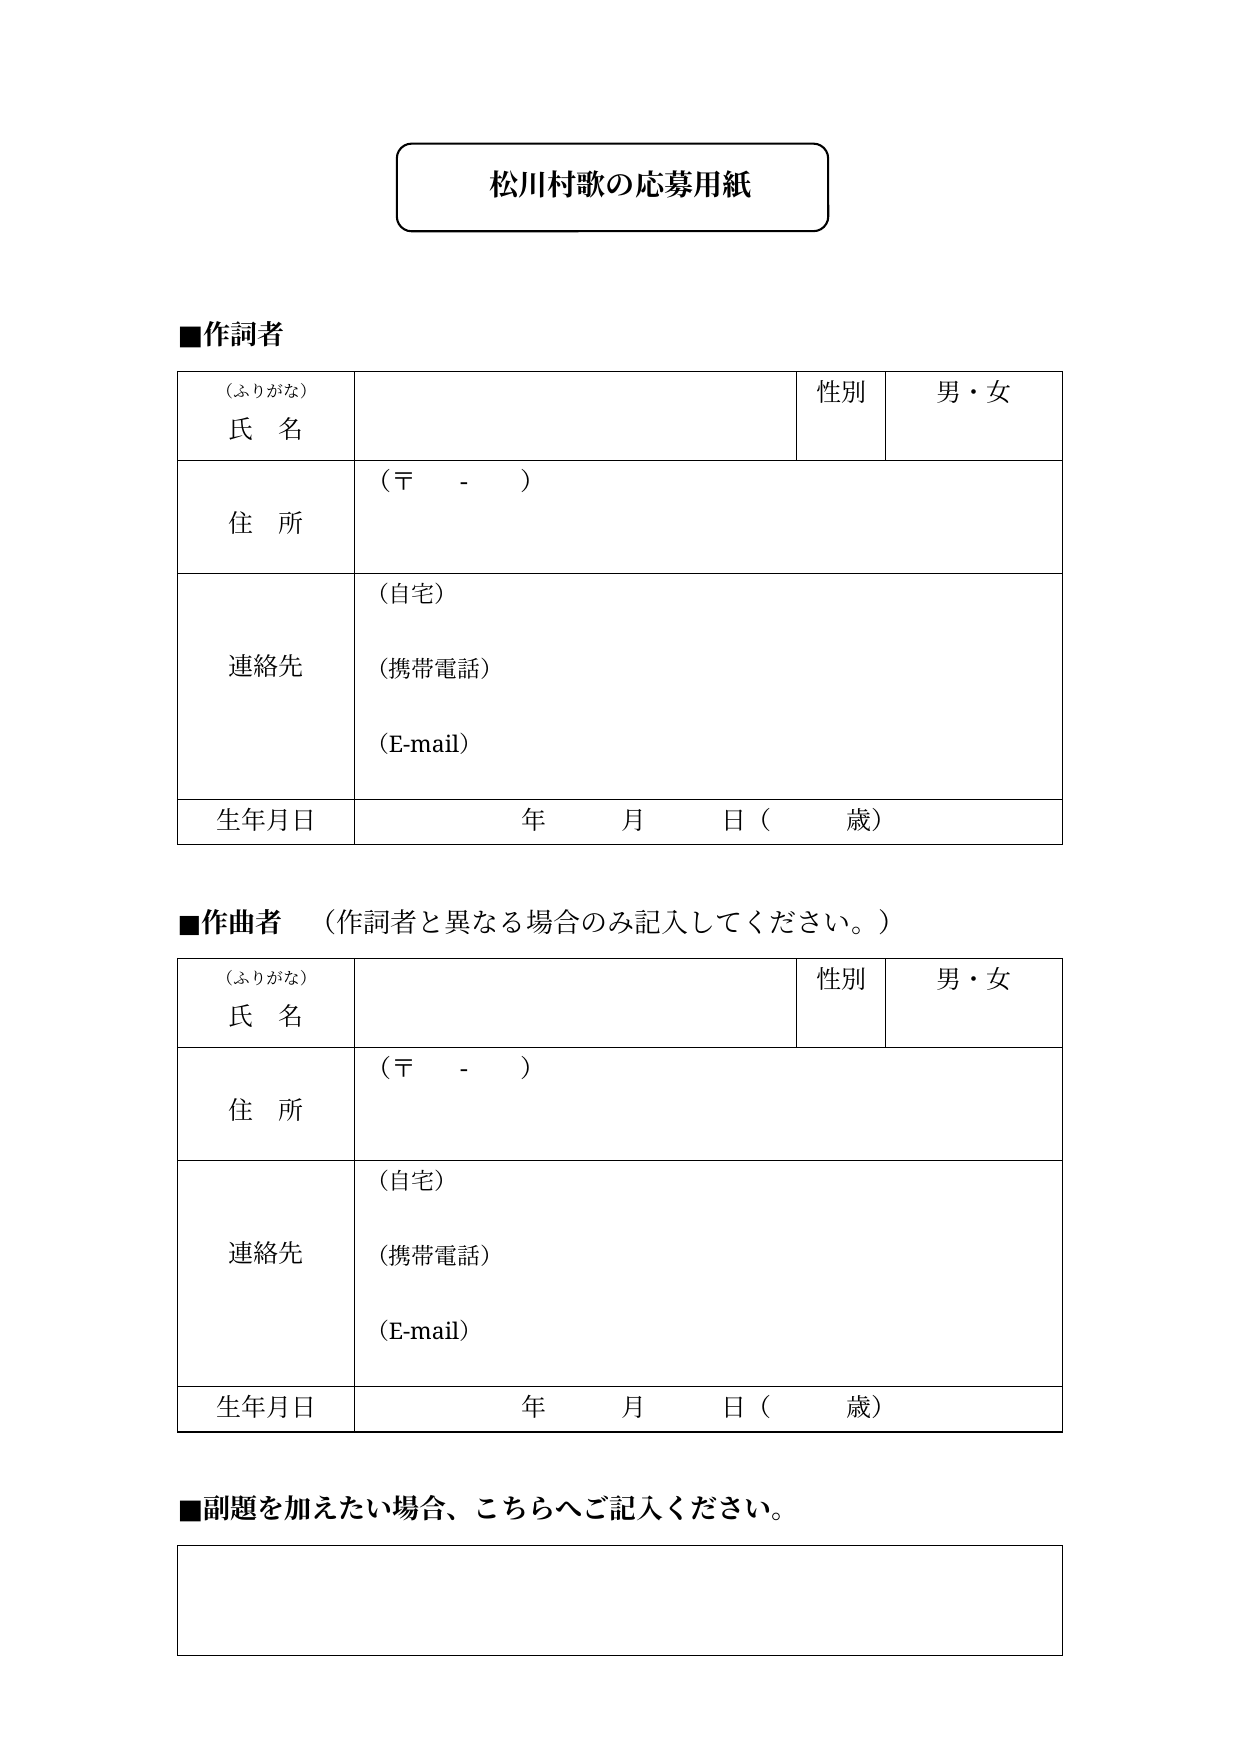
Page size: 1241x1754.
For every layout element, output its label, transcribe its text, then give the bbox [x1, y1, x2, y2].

table_cell 連絡先 [178, 574, 354, 799]
table_cell （〒 - ） [355, 461, 1062, 573]
table_header 性別 [797, 372, 885, 459]
table_header [355, 372, 796, 459]
table_header 性別 [797, 959, 885, 1047]
table_cell 年 月 日（ 歳） [355, 800, 1062, 844]
table_header 男・女 [886, 372, 1062, 459]
text ■作詞者 [177, 296, 1063, 371]
table_cell 年 月 日（ 歳） [355, 1387, 1062, 1431]
text ■副題を加えたい場合、こちらへご記入ください。 [177, 1470, 1063, 1545]
table_cell （自宅） （携帯電話） （E-mail） [355, 574, 1062, 799]
table_header （ふりがな） 氏 名 [178, 959, 354, 1047]
table_cell 住 所 [178, 1048, 354, 1160]
table_cell 住 所 [178, 461, 354, 573]
table_cell （〒 - ） [355, 1048, 1062, 1160]
text 松川村歌の応募用紙 [177, 146, 1063, 221]
text ■作曲者 （作詞者と異なる場合のみ記入してください。） [177, 883, 1063, 958]
table_header 男・女 [886, 959, 1062, 1047]
table_cell 生年月日 [178, 1387, 354, 1431]
table_cell （自宅） （携帯電話） （E-mail） [355, 1161, 1062, 1386]
table_header [355, 959, 796, 1047]
table_header [178, 1546, 1062, 1655]
table_cell 生年月日 [178, 800, 354, 844]
table_header （ふりがな） 氏 名 [178, 372, 354, 459]
table_cell 連絡先 [178, 1161, 354, 1386]
